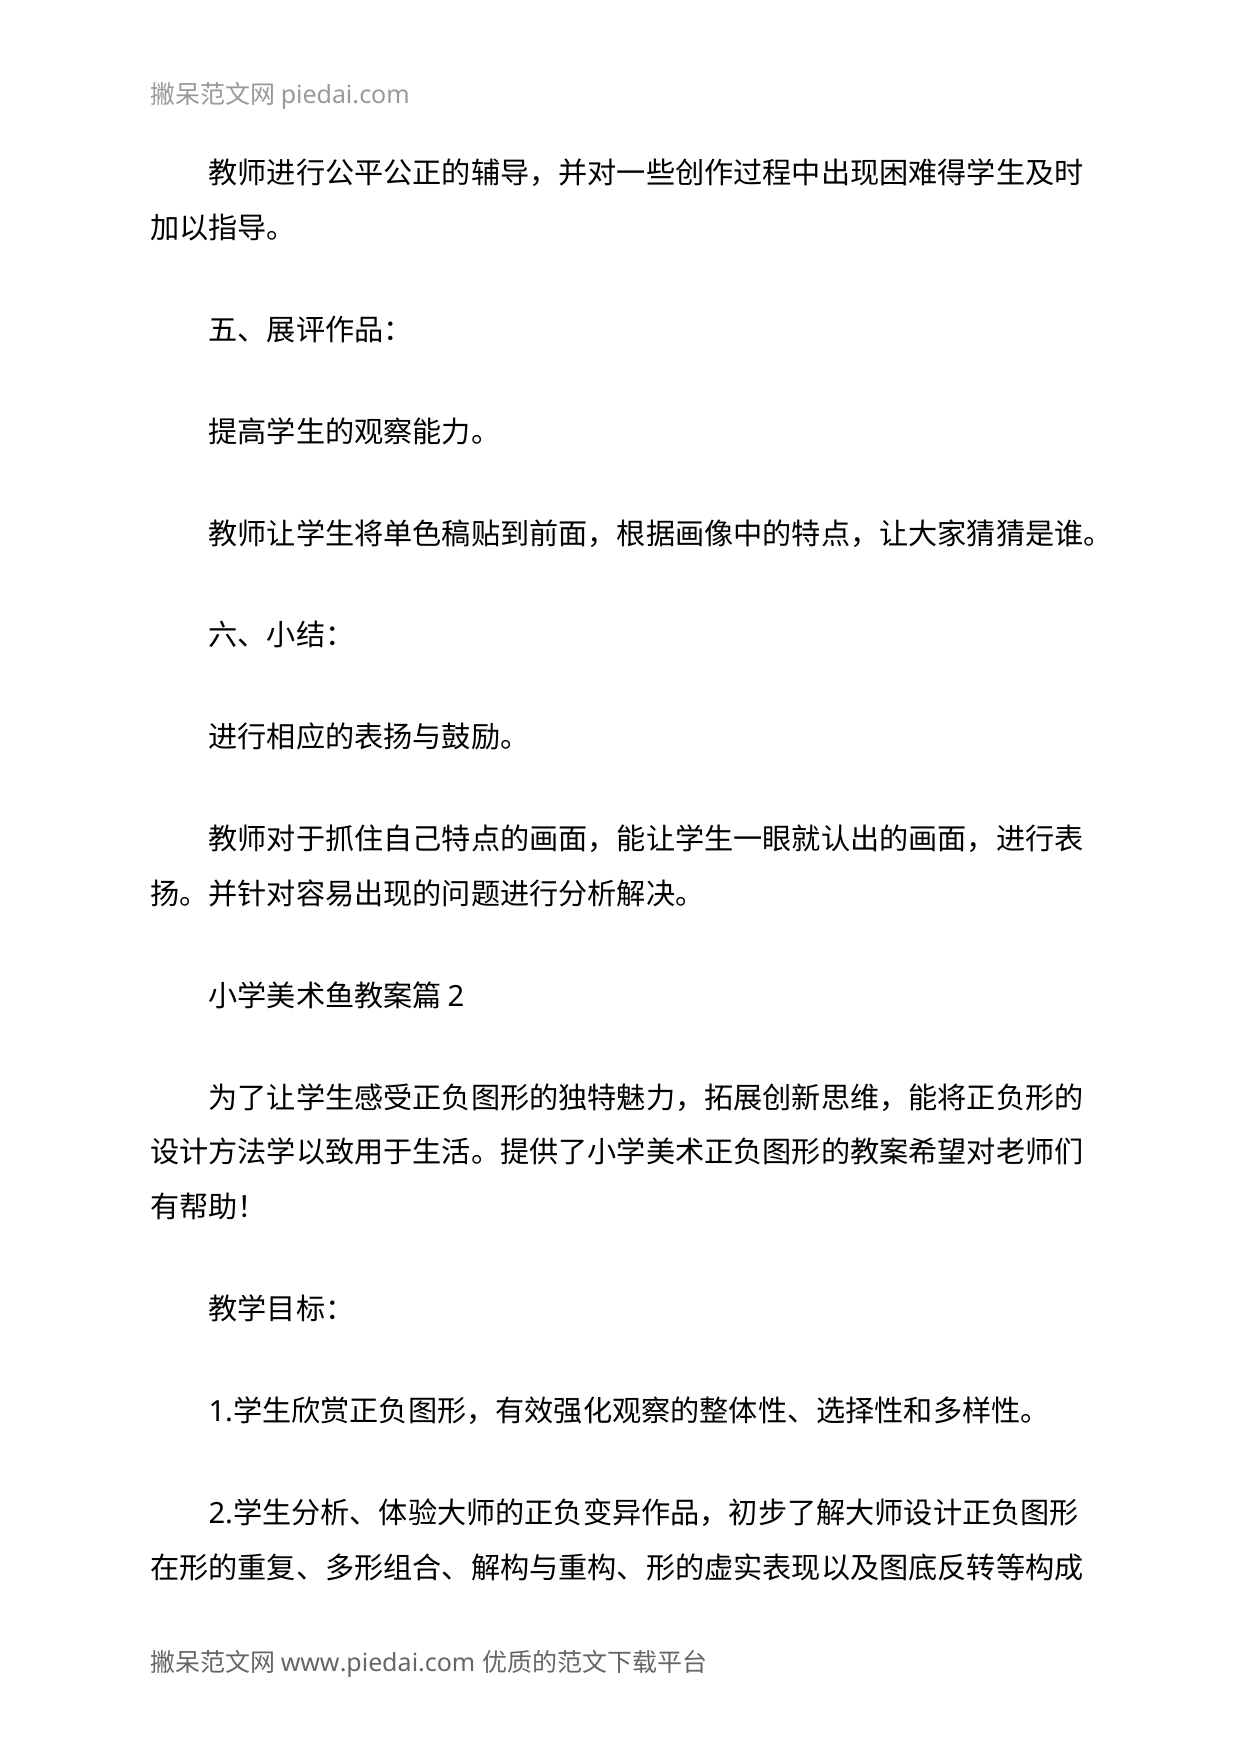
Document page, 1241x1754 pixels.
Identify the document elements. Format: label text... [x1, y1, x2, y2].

text 教师让学生将单色稿贴到前面，根据画像中的特点，让大家猜猜是谁。 [150, 510, 1090, 552]
text 进行相应的表扬与鼓励。 [150, 714, 1090, 756]
text 教师对于抓住自己特点的画面，能让学生一眼就认出的画面，进行表扬。并针对容易出现的问题进行分析解决。 [150, 816, 1090, 913]
text 为了让学生感受正负图形的独特魅力，拓展创新思维，能将正负形的设计方法学以致用于生活。提供了小学美术正负图形的教案希望对老师们有帮助！ [150, 1074, 1090, 1226]
text 1.学生欣赏正负图形，有效强化观察的整体性、选择性和多样性。 [150, 1387, 1090, 1430]
text 小学美术鱼教案篇2 [150, 972, 1090, 1014]
text 教师进行公平公正的辅导，并对一些创作过程中出现困难得学生及时加以指导。 [150, 150, 1090, 247]
text 教学目标： [150, 1286, 1090, 1328]
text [150, 1489, 1090, 1587]
text 五、展评作品： [150, 307, 1090, 349]
text 六、小结： [150, 612, 1090, 654]
text 提高学生的观察能力。 [150, 408, 1090, 451]
